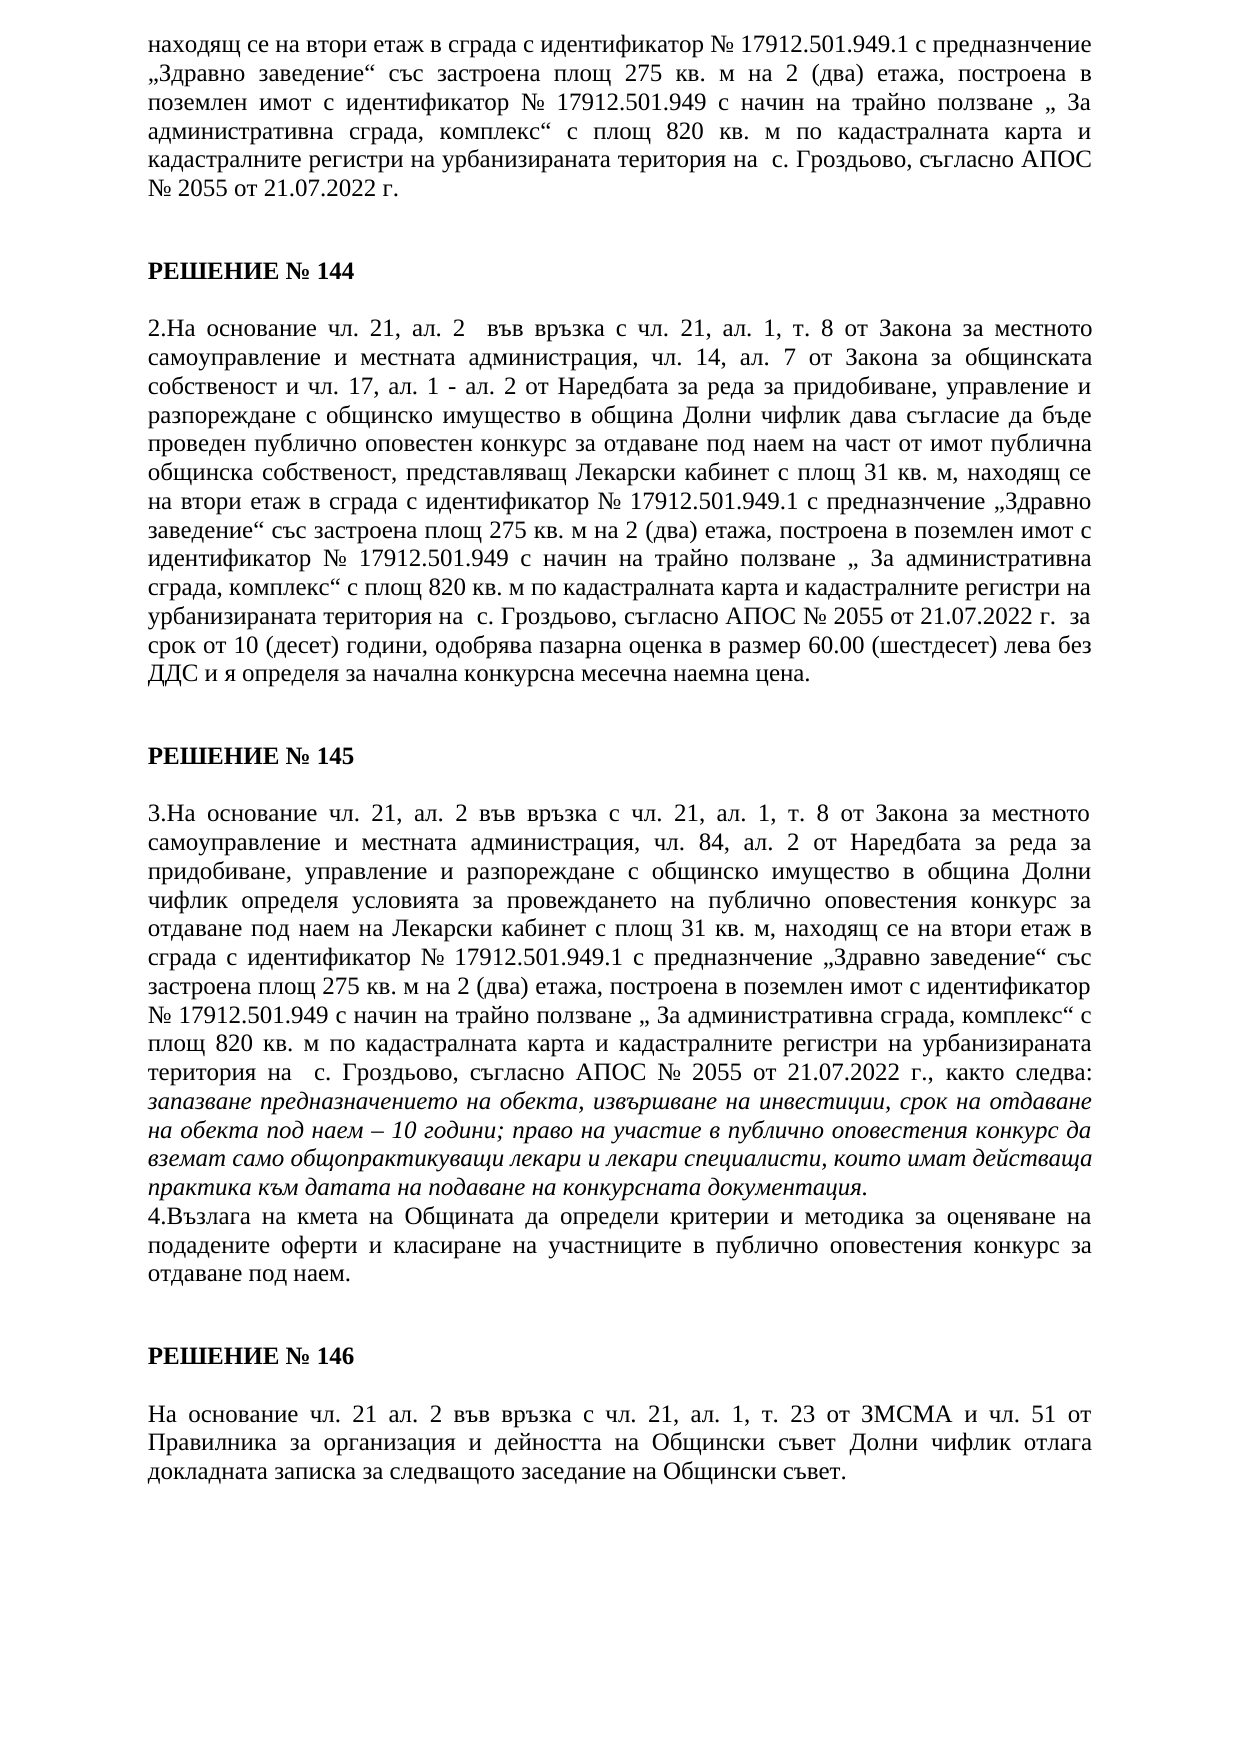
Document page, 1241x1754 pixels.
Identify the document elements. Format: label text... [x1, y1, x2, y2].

text РЕШЕНИЕ № 145 [148, 741, 1093, 770]
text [148, 29, 1093, 202]
text 2.На основание чл. 21, ал. 2 във връзка с чл. 21, ал. 1, т. 8 от Закона за местното самоуправление и местната администрация, чл. 14, ал. 7 от Закона за общинската собственост и чл. 17, ал. 1 - ал. 2 от Наредбата за реда за придобиване, управление и разпореждане с общинско имущество в община Долни чифлик дава съгласие да бъде проведен публично оповестен конкурс за отдаване под наем на част от имот публична общинска собственост, представляващ Лекарски кабинет с площ 31 кв. м, находящ се на втори етаж в сграда с идентификатор № 17912.501.949.1 с предназнчение „Здравно заведение“ със застроена площ 275 кв. м на 2 (два) етажа, построена в поземлен имот с идентификатор № 17912.501.949 с начин на трайно ползване „ За административна сграда, комплекс“ с площ 820 кв. м по кадастралната карта и кадастралните регистри на урбанизираната територия на с. Гроздьово, съгласно АПОС № 2055 от 21.07.2022 г. за срок от 10 (десет) години, одобрява пазарна оценка в размер 60.00 (шестдесет) лева без ДДС и я определя за начална конкурсна месечна наемна цена. [148, 313, 1093, 687]
text 3.На основание чл. 21, ал. 2 във връзка с чл. 21, ал. 1, т. 8 от Закона за местното самоуправление и местната администрация, чл. 84, ал. 2 от Наредбата за реда за придобиване, управление и разпореждане с общинско имущество в община Долни чифлик определя условията за провеждането на публично оповестения конкурс за отдаване под наем на Лекарски кабинет с площ 31 кв. м, находящ се на втори етаж в сграда с идентификатор № 17912.501.949.1 с предназнчение „Здравно заведение“ със застроена площ 275 кв. м на 2 (два) етажа, построена в поземлен имот с идентификатор № 17912.501.949 с начин на трайно ползване „ За административна сграда, комплекс“ с площ 820 кв. м по кадастралната карта и кадастралните регистри на урбанизираната територия на с. Гроздьово, съгласно АПОС № 2055 от 21.07.2022 г., както следва: запазване предназначението на обекта, извършване на инвестиции, срок на отдаване на обекта под наем – 10 години; право на участие в публично оповестения конкурс да вземат само общопрактикуващи лекари и лекари специалисти, които имат действаща практика към датата на подаване на конкурсната документация. [148, 798, 1093, 1201]
text На основание чл. 21 ал. 2 във връзка с чл. 21, ал. 1, т. 23 от ЗМСМА и чл. 51 от Правилника за организация и дейността на Общински съвет Долни чифлик отлага докладната записка за следващото заседание на Общински съвет. [148, 1399, 1093, 1485]
text 4.Възлага на кмета на Общината да определи критерии и методика за оценяване на подадените оферти и класиране на участниците в публично оповестения конкурс за отдаване под наем. [148, 1201, 1093, 1287]
text РЕШЕНИЕ № 146 [148, 1341, 1093, 1370]
text РЕШЕНИЕ № 144 [148, 256, 1093, 285]
